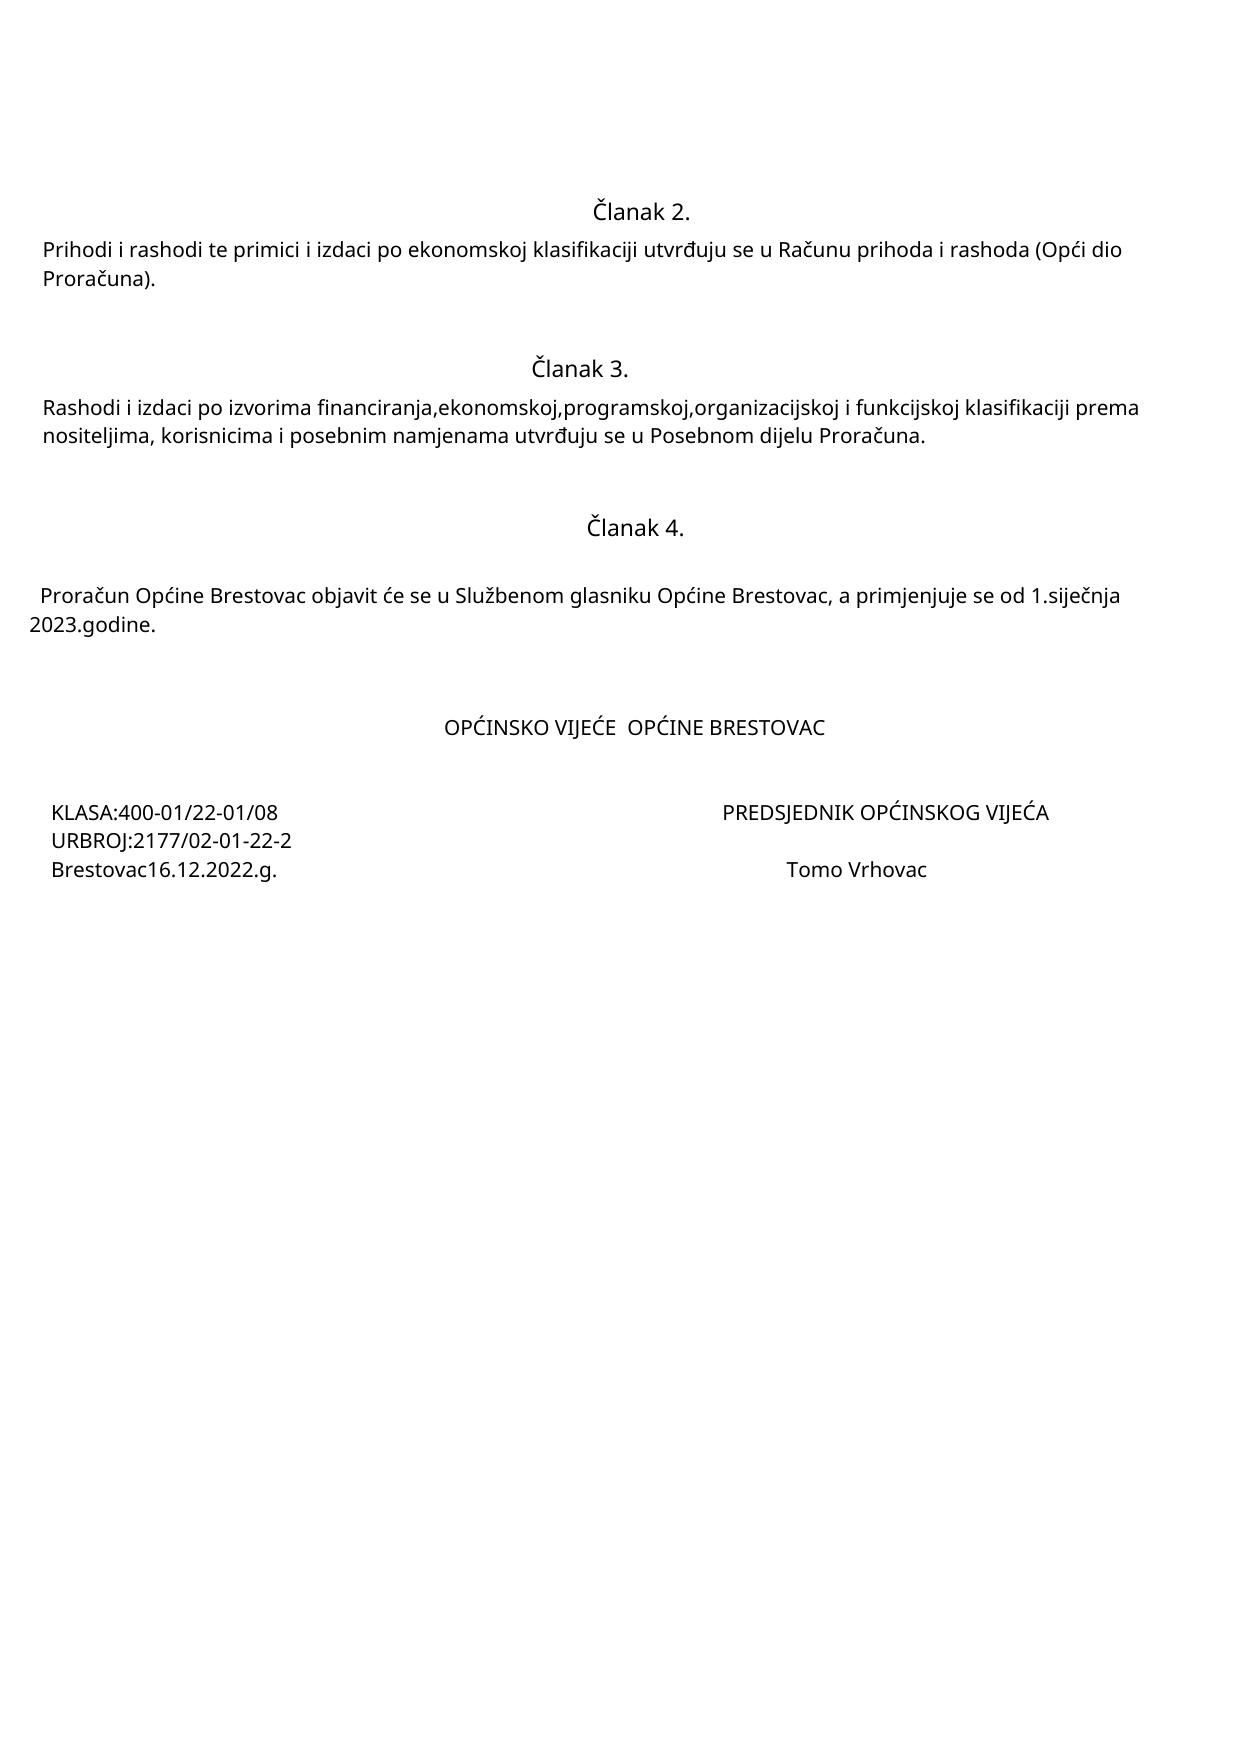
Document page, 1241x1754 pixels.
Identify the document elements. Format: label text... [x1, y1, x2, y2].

subtitle Članak 4. [43, 512, 1222, 544]
text URBROJ:2177/02-01-22-2 [29, 827, 1240, 855]
subtitle Članak 2. [43, 196, 1240, 227]
text Proračun Općine Brestovac objavit će se u Službenom glasniku Općine Brestovac, a primjenjuje se od 1.siječnja 2023.godine. [29, 581, 1240, 638]
text KLASA:400-01/22-01/08 PREDSJEDNIK OPĆINSKOG VIJEĆA [29, 798, 1240, 827]
text OPĆINSKO VIJEĆE OPĆINE BRESTOVAC [29, 713, 1240, 741]
subtitle Članak 3. [43, 353, 1240, 384]
text Prihodi i rashodi te primici i izdaci po ekonomskoj klasifikaciji utvrđuju se u Računu prihoda i rashoda (Opći dio Proračuna). [42, 235, 1240, 292]
text Rashodi i izdaci po izvorima financiranja,ekonomskoj,programskoj,organizacijskoj i funkcijskoj klasifikaciji prema nositeljima, korisnicima i posebnim namjenama utvrđuju se u Posebnom dijelu Proračuna. [42, 393, 1221, 450]
text Brestovac16.12.2022.g. Tomo Vrhovac [29, 855, 1240, 883]
